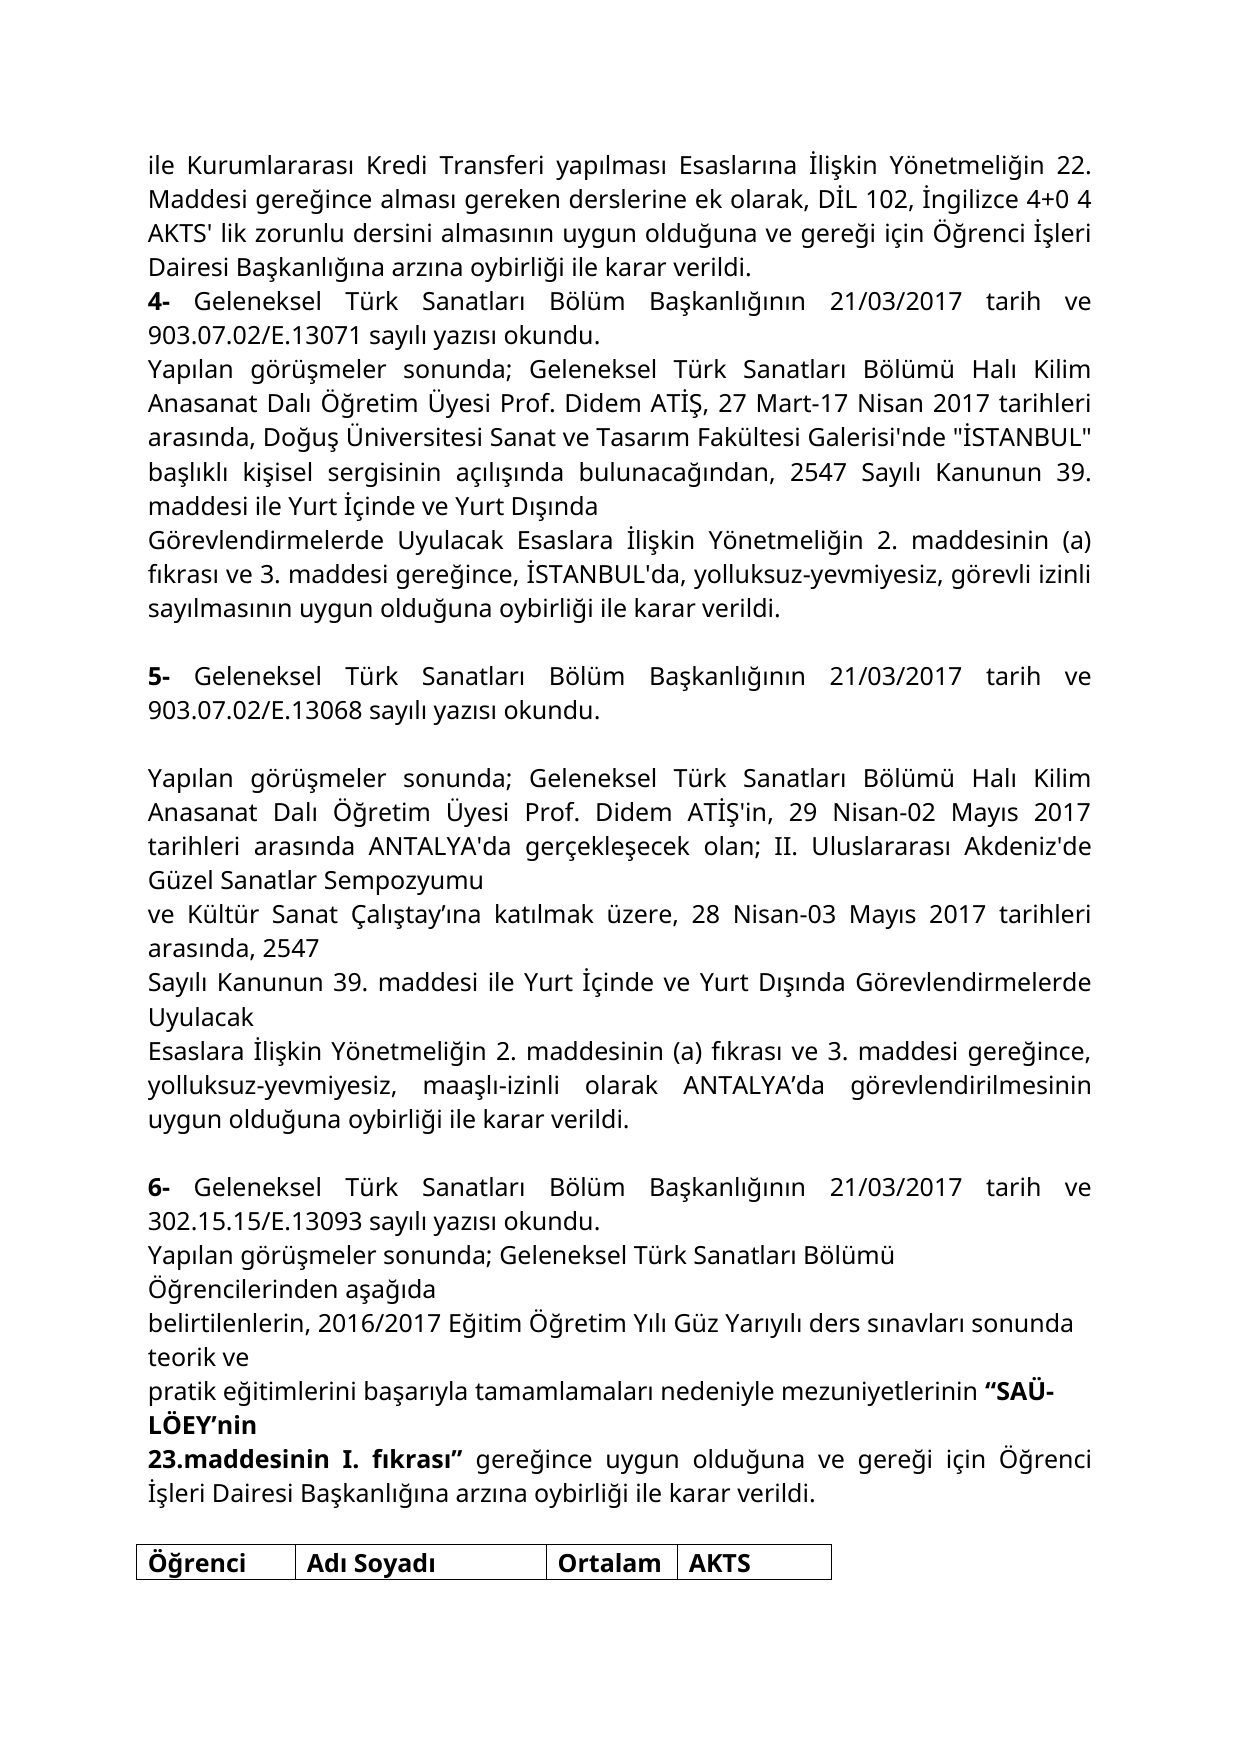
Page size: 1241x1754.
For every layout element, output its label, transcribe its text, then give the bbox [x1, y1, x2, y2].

text Görevlendirmelerde Uyulacak Esaslara İlişkin Yönetmeliğin 2. maddesinin (a) fıkrası ve 3. maddesi gereğince, İSTANBUL'da, yolluksuz-yevmiyesiz, görevli izinli sayılmasının uygun olduğuna oybirliği ile karar verildi. [148, 522, 1093, 624]
text ve Kültür Sanat Çalıştay’ına katılmak üzere, 28 Nisan-03 Mayıs 2017 tarihleri arasında, 2547 [148, 897, 1093, 965]
text Yapılan görüşmeler sonunda; Geleneksel Türk Sanatları Bölümü Halı Kilim Anasanat Dalı Öğretim Üyesi Prof. Didem ATİŞ'in, 29 Nisan-02 Mayıs 2017 tarihleri arasında ANTALYA'da gerçekleşecek olan; II. Uluslararası Akdeniz'de Güzel Sanatlar Sempozyumu [148, 761, 1093, 897]
text Sayılı Kanunun 39. maddesi ile Yurt İçinde ve Yurt Dışında Görevlendirmelerde Uyulacak [148, 965, 1093, 1033]
text 23.maddesinin I. fıkrası” gereğince uygun olduğuna ve gereği için Öğrenci İşleri Dairesi Başkanlığına arzına oybirliği ile karar verildi. [148, 1442, 1093, 1510]
text Yapılan görüşmeler sonunda; Geleneksel Türk Sanatları Bölümü Halı Kilim Anasanat Dalı Öğretim Üyesi Prof. Didem ATİŞ, 27 Mart-17 Nisan 2017 tarihleri arasında, Doğuş Üniversitesi Sanat ve Tasarım Fakültesi Galerisi'nde "İSTANBUL" başlıklı kişisel sergisinin açılışında bulunacağından, 2547 Sayılı Kanunun 39. maddesi ile Yurt İçinde ve Yurt Dışında [148, 352, 1093, 522]
text 4- Geleneksel Türk Sanatları Bölüm Başkanlığının 21/03/2017 tarih ve 903.07.02/E.13071 sayılı yazısı okundu. [148, 284, 1093, 352]
text 5- Geleneksel Türk Sanatları Bölüm Başkanlığının 21/03/2017 tarih ve 903.07.02/E.13068 sayılı yazısı okundu. [148, 658, 1093, 727]
text belirtilenlerin, 2016/2017 Eğitim Öğretim Yılı Güz Yarıyılı ders sınavları sonunda teorik ve [148, 1306, 1093, 1374]
table_header AKTS [678, 1545, 831, 1579]
text Esaslara İlişkin Yönetmeliğin 2. maddesinin (a) fıkrası ve 3. maddesi gereğince, yolluksuz-yevmiyesiz, maaşlı-izinli olarak ANTALYA’da görevlendirilmesinin uygun olduğuna oybirliği ile karar verildi. [148, 1033, 1093, 1135]
table_header Öğrenci No [137, 1545, 295, 1579]
table_header Ortalama [547, 1545, 677, 1579]
text pratik eğitimlerini başarıyla tamamlamaları nedeniyle mezuniyetlerinin “SAÜ-LÖEY’nin [148, 1374, 1093, 1442]
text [148, 148, 1093, 284]
text Yapılan görüşmeler sonunda; Geleneksel Türk Sanatları Bölümü Öğrencilerinden aşağıda [148, 1238, 1093, 1306]
text 6- Geleneksel Türk Sanatları Bölüm Başkanlığının 21/03/2017 tarih ve 302.15.15/E.13093 sayılı yazısı okundu. [148, 1169, 1093, 1238]
table_header Adı Soyadı [296, 1545, 546, 1579]
